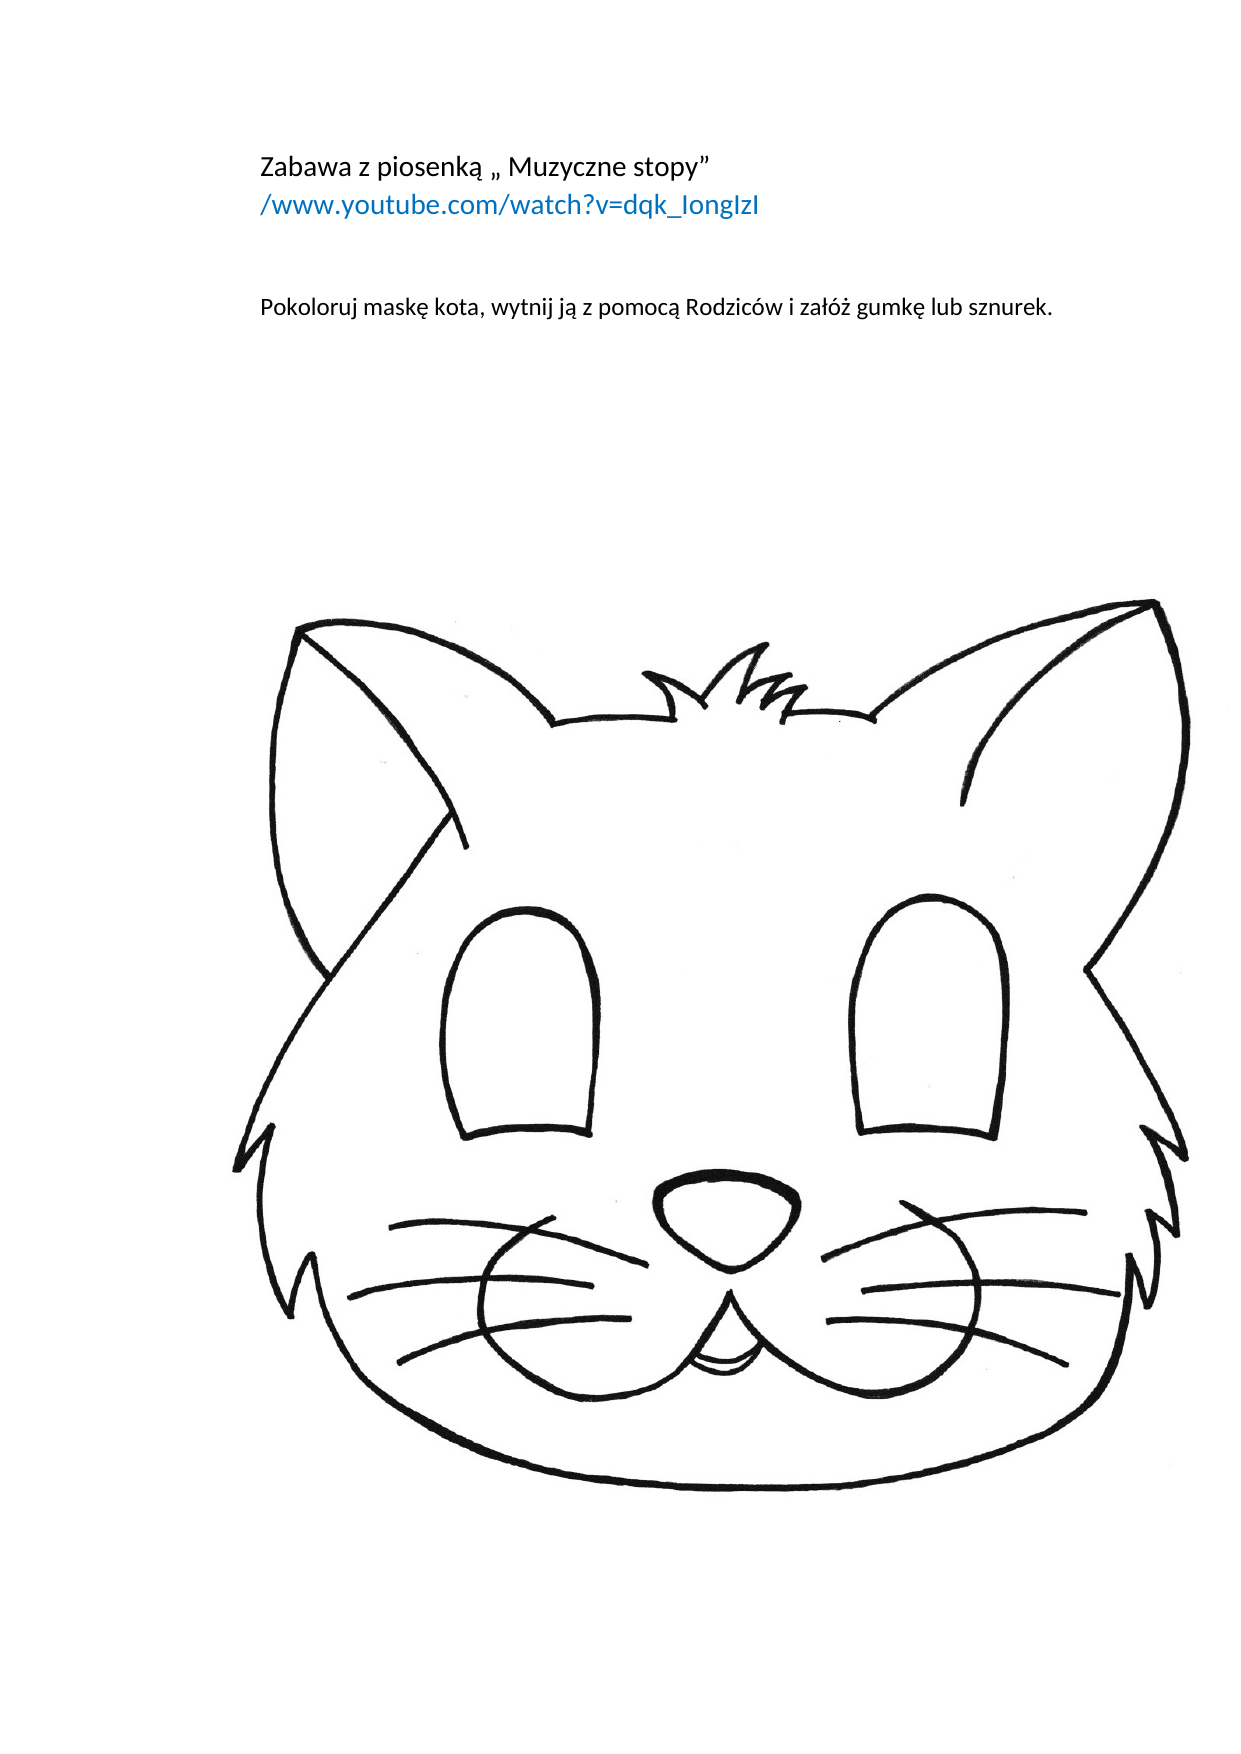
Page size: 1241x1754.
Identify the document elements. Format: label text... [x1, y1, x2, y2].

list /www.youtube.com/watch?v=dqk_IongIzI [260, 186, 1093, 222]
list Pokoloruj maskę kota, wytnij ją z pomocą Rodziców i załóż gumkę lub sznurek. [260, 291, 1093, 321]
list Zabawa z piosenką „ Muzyczne stopy” [260, 148, 1093, 183]
picture [147, 587, 1241, 1499]
